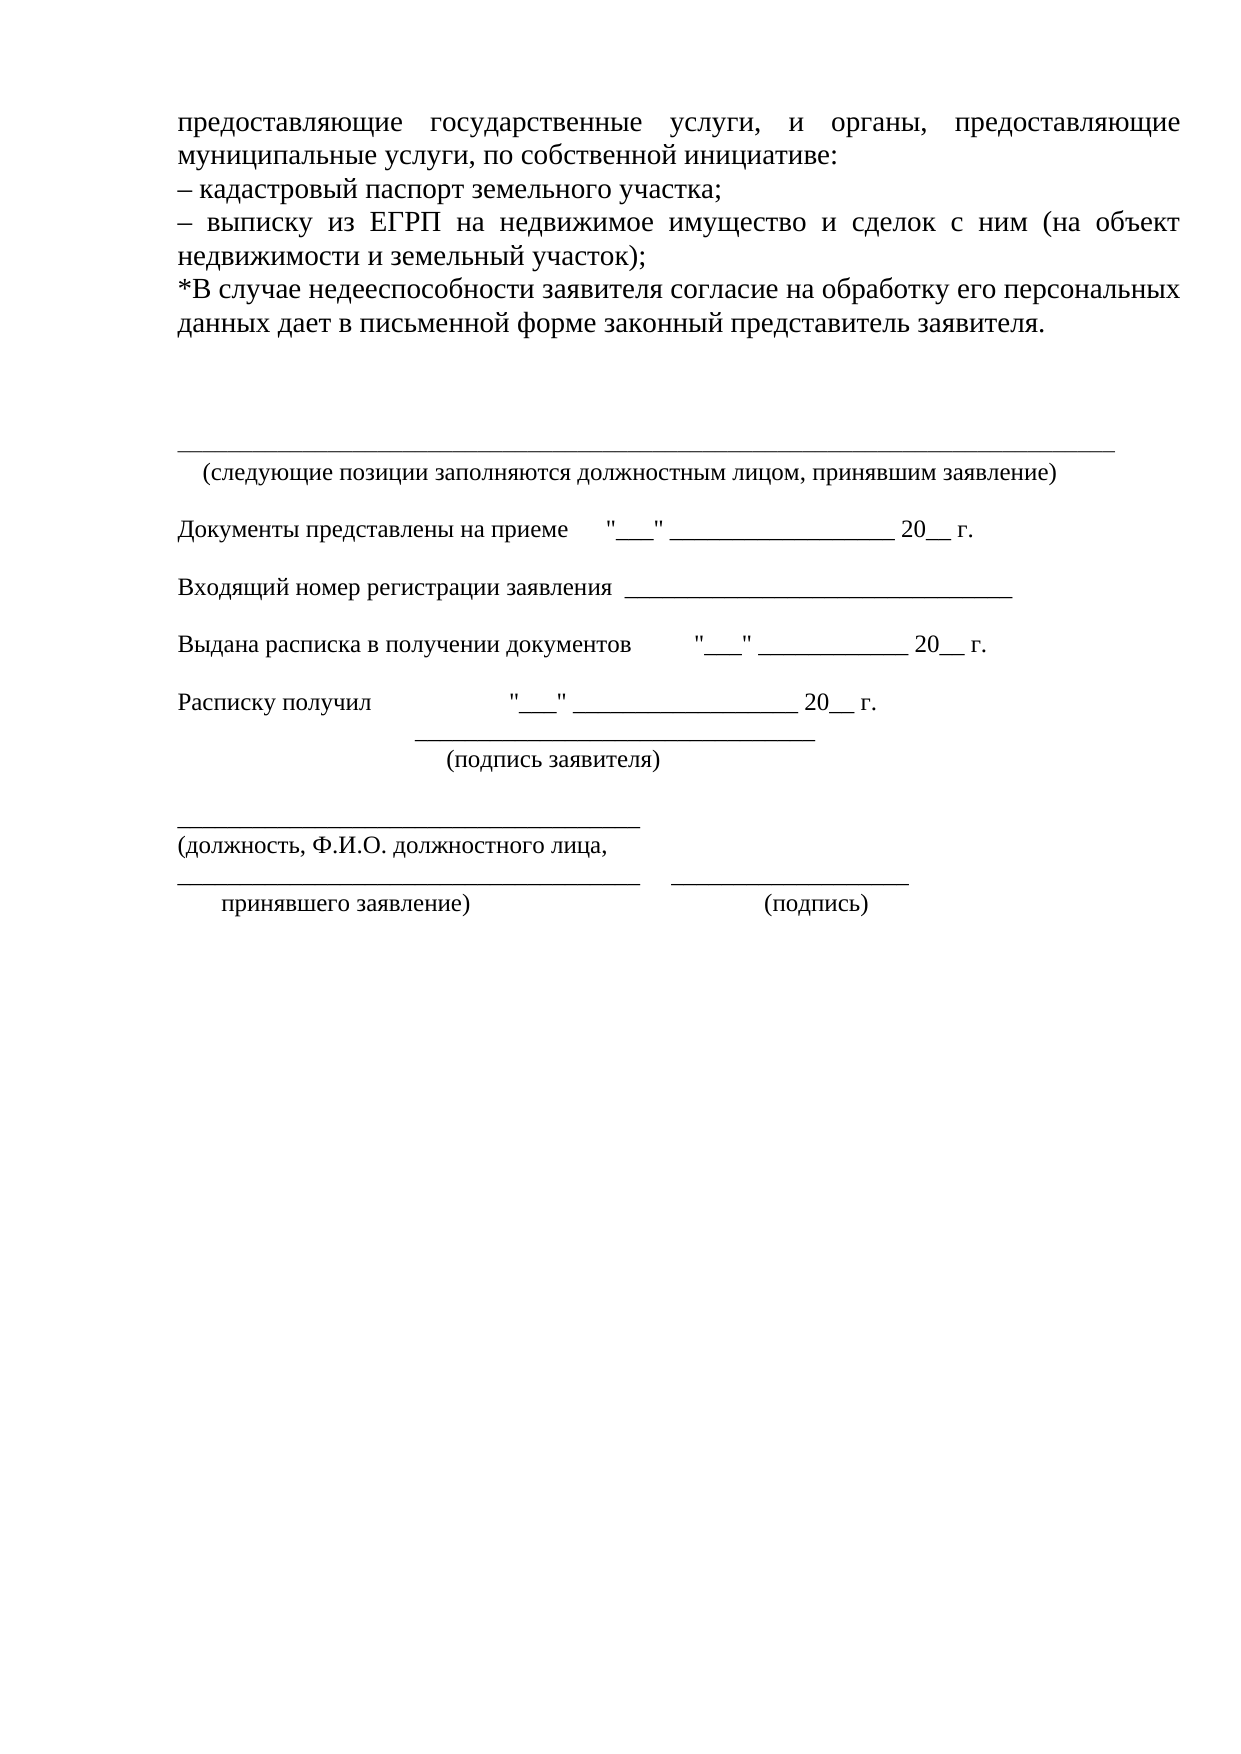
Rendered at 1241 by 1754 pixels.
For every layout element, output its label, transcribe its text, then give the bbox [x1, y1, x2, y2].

text принявшего заявление) (подпись) [177, 888, 1181, 917]
text ________________________________ [177, 716, 1181, 744]
text – выписку из ЕГРП на недвижимое имущество и сделок с ним (на объект недвижимости и земельный участок); [177, 204, 1181, 271]
text Выдана расписка в получении документов "___" ____________ 20__ г. [177, 629, 1181, 658]
text _____________________________________ [177, 802, 1181, 831]
text Входящий номер регистрации заявления _______________________________ [177, 572, 1181, 601]
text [177, 104, 1181, 171]
text (должность, Ф.И.О. должностного лица, [177, 831, 1181, 859]
text (следующие позиции заполняются должностным лицом, принявшим заявление) [177, 457, 1181, 486]
text *В случае недееспособности заявителя согласие на обработку его персональных данных дает в письменной форме законный представитель заявителя. [177, 271, 1181, 338]
text ___________________________________________________________________________ [177, 433, 1181, 457]
text _____________________________________ ___________________ [177, 859, 1181, 888]
text (подпись заявителя) [177, 744, 1181, 773]
text Расписку получил "___" __________________ 20__ г. [177, 687, 1181, 716]
text – кадастровый паспорт земельного участка; [177, 171, 1181, 204]
text Документы представлены на приеме "___" __________________ 20__ г. [177, 514, 1181, 543]
